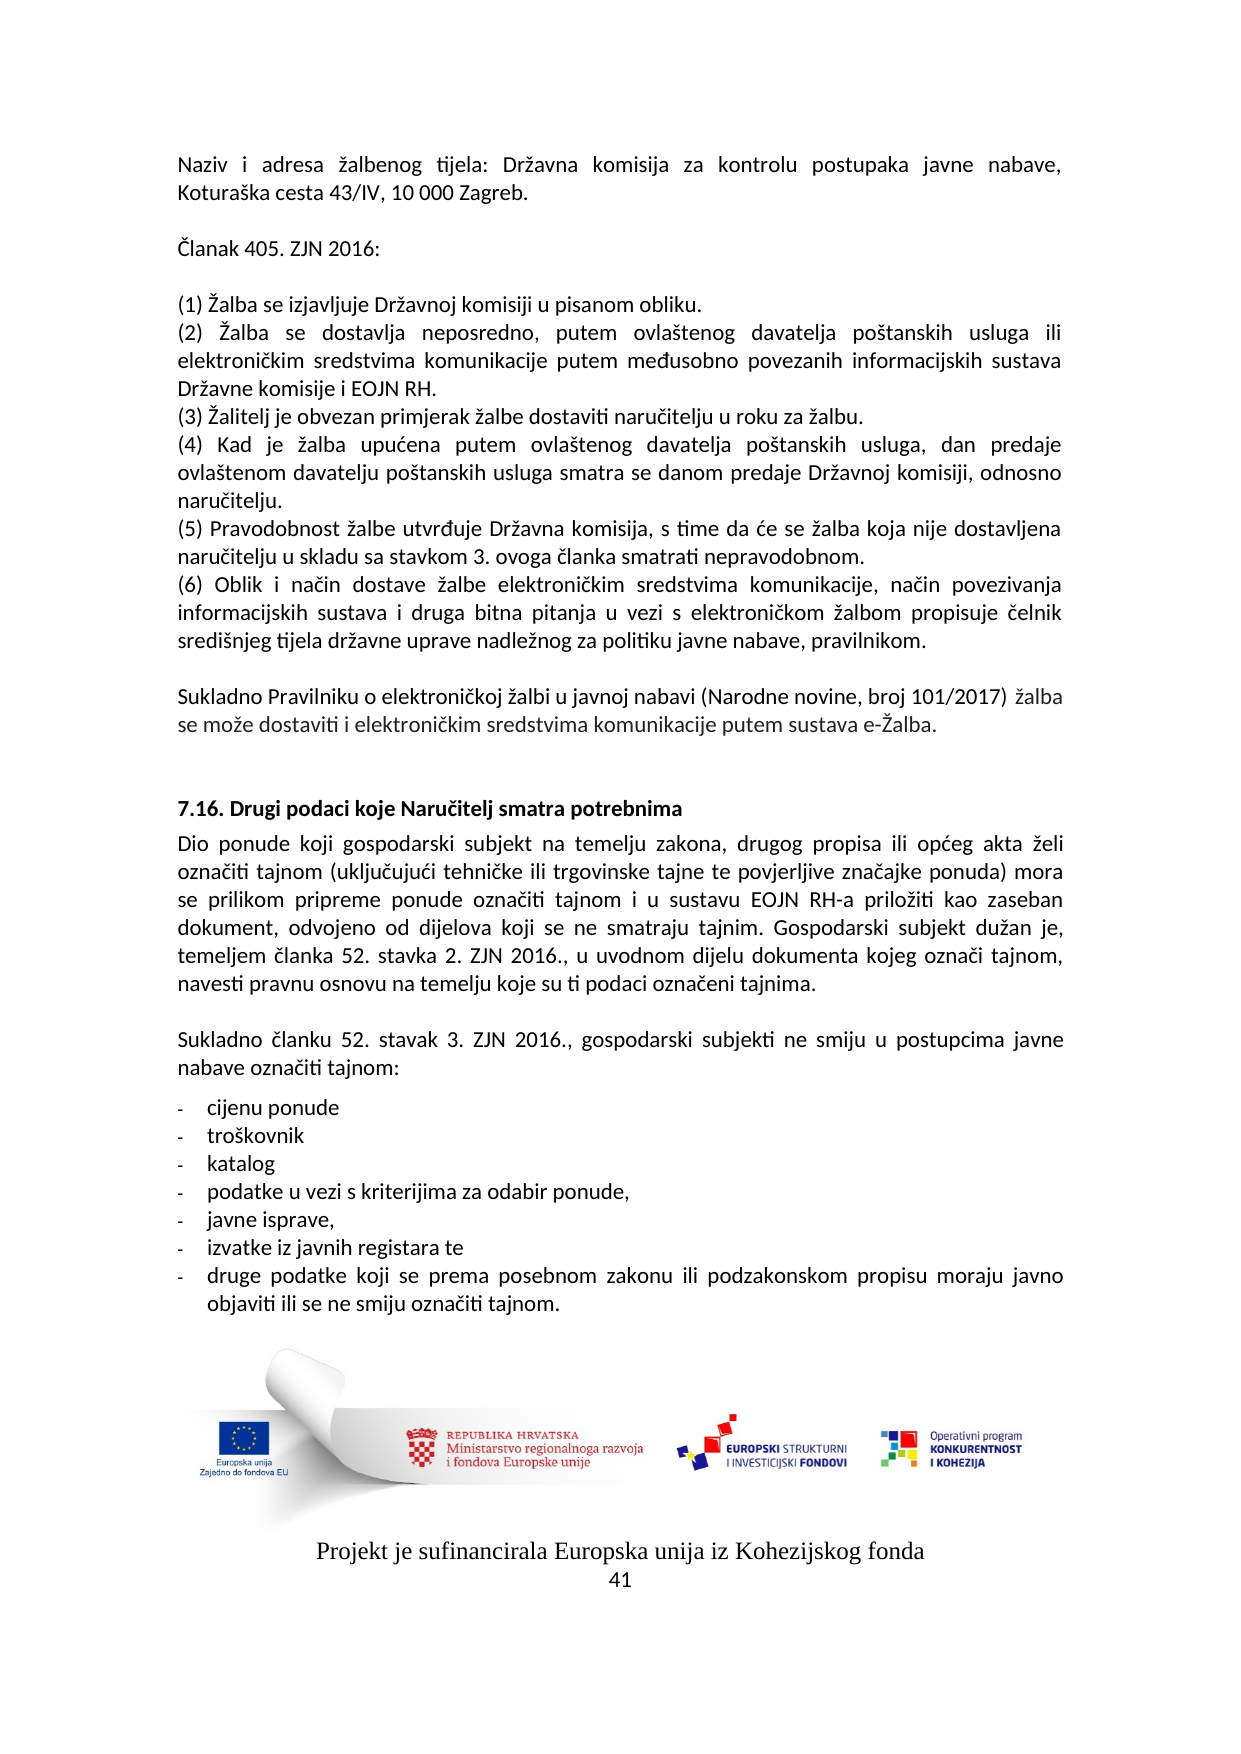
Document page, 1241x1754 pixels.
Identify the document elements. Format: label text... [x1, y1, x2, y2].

text (3) Žalitelj je obvezan primjerak žalbe dostaviti naručitelju u roku za žalbu. [177, 402, 1063, 430]
picture [177, 1348, 1064, 1536]
text (5) Pravodobnost žalbe utvrđuje Državna komisija, s time da će se žalba koja nije dostavljena naručitelju u skladu sa stavkom 3. ovoga članka smatrati nepravodobnom. [177, 514, 1063, 570]
text Sukladno članku 52. stavak 3. ZJN 2016., gospodarski subjekti ne smiju u postupcima javne nabave označiti tajnom: [177, 1025, 1065, 1081]
list katalog [177, 1149, 1065, 1177]
text (2) Žalba se dostavlja neposredno, putem ovlaštenog davatelja poštanskih usluga ili elektroničkim sredstvima komunikacije putem međusobno povezanih informacijskih sustava Državne komisije i EOJN RH. [177, 318, 1063, 402]
text Dio ponude koji gospodarski subjekt na temelju zakona, drugog propisa ili općeg akta želi označiti tajnom (uključujući tehničke ili trgovinske tajne te povjerljive značajke ponuda) mora se prilikom pripreme ponude označiti tajnom i u sustavu EOJN RH-a priložiti kao zaseban dokument, odvojeno od dijelova koji se ne smatraju tajnim. Gospodarski subjekt dužan je, temeljem članka 52. stavka 2. ZJN 2016., u uvodnom dijelu dokumenta kojeg označi tajnom, navesti pravnu osnovu na temelju koje su ti podaci označeni tajnima. [177, 829, 1065, 997]
text (4) Kad je žalba upućena putem ovlaštenog davatelja poštanskih usluga, dan predaje ovlaštenom davatelju poštanskih usluga smatra se danom predaje Državnoj komisiji, odnosno naručitelju. [177, 430, 1063, 514]
list druge podatke koji se prema posebnom zakonu ili podzakonskom propisu moraju javno objaviti ili se ne smiju označiti tajnom. [177, 1262, 1065, 1318]
text Naziv i adresa žalbenog tijela: Državna komisija za kontrolu postupaka javne nabave, Koturaška cesta 43/IV, 10 000 Zagreb. [177, 150, 1063, 206]
text (1) Žalba se izjavljuje Državnoj komisiji u pisanom obliku. [177, 290, 1063, 318]
list javne isprave, [177, 1206, 1065, 1233]
text Sukladno Pravilniku o elektroničkoj žalbi u javnoj nabavi (Narodne novine, broj 101/2017) žalba se može dostaviti i elektroničkim sredstvima komunikacije putem sustava e-Žalba. [177, 682, 1063, 738]
list izvatke iz javnih registara te [177, 1233, 1065, 1262]
list podatke u vezi s kriterijima za odabir ponude, [177, 1177, 1065, 1206]
list cijenu ponude [177, 1093, 1065, 1121]
text (6) Oblik i način dostave žalbe elektroničkim sredstvima komunikacije, način povezivanja informacijskih sustava i druga bitna pitanja u vezi s elektroničkom žalbom propisuje čelnik središnjeg tijela državne uprave nadležnog za politiku javne nabave, pravilnikom. [177, 570, 1063, 654]
subtitle 7.16. Drugi podaci koje Naručitelj smatra potrebnima [177, 794, 1063, 822]
list troškovnik [177, 1121, 1065, 1149]
text Članak 405. ZJN 2016: [177, 234, 1063, 262]
